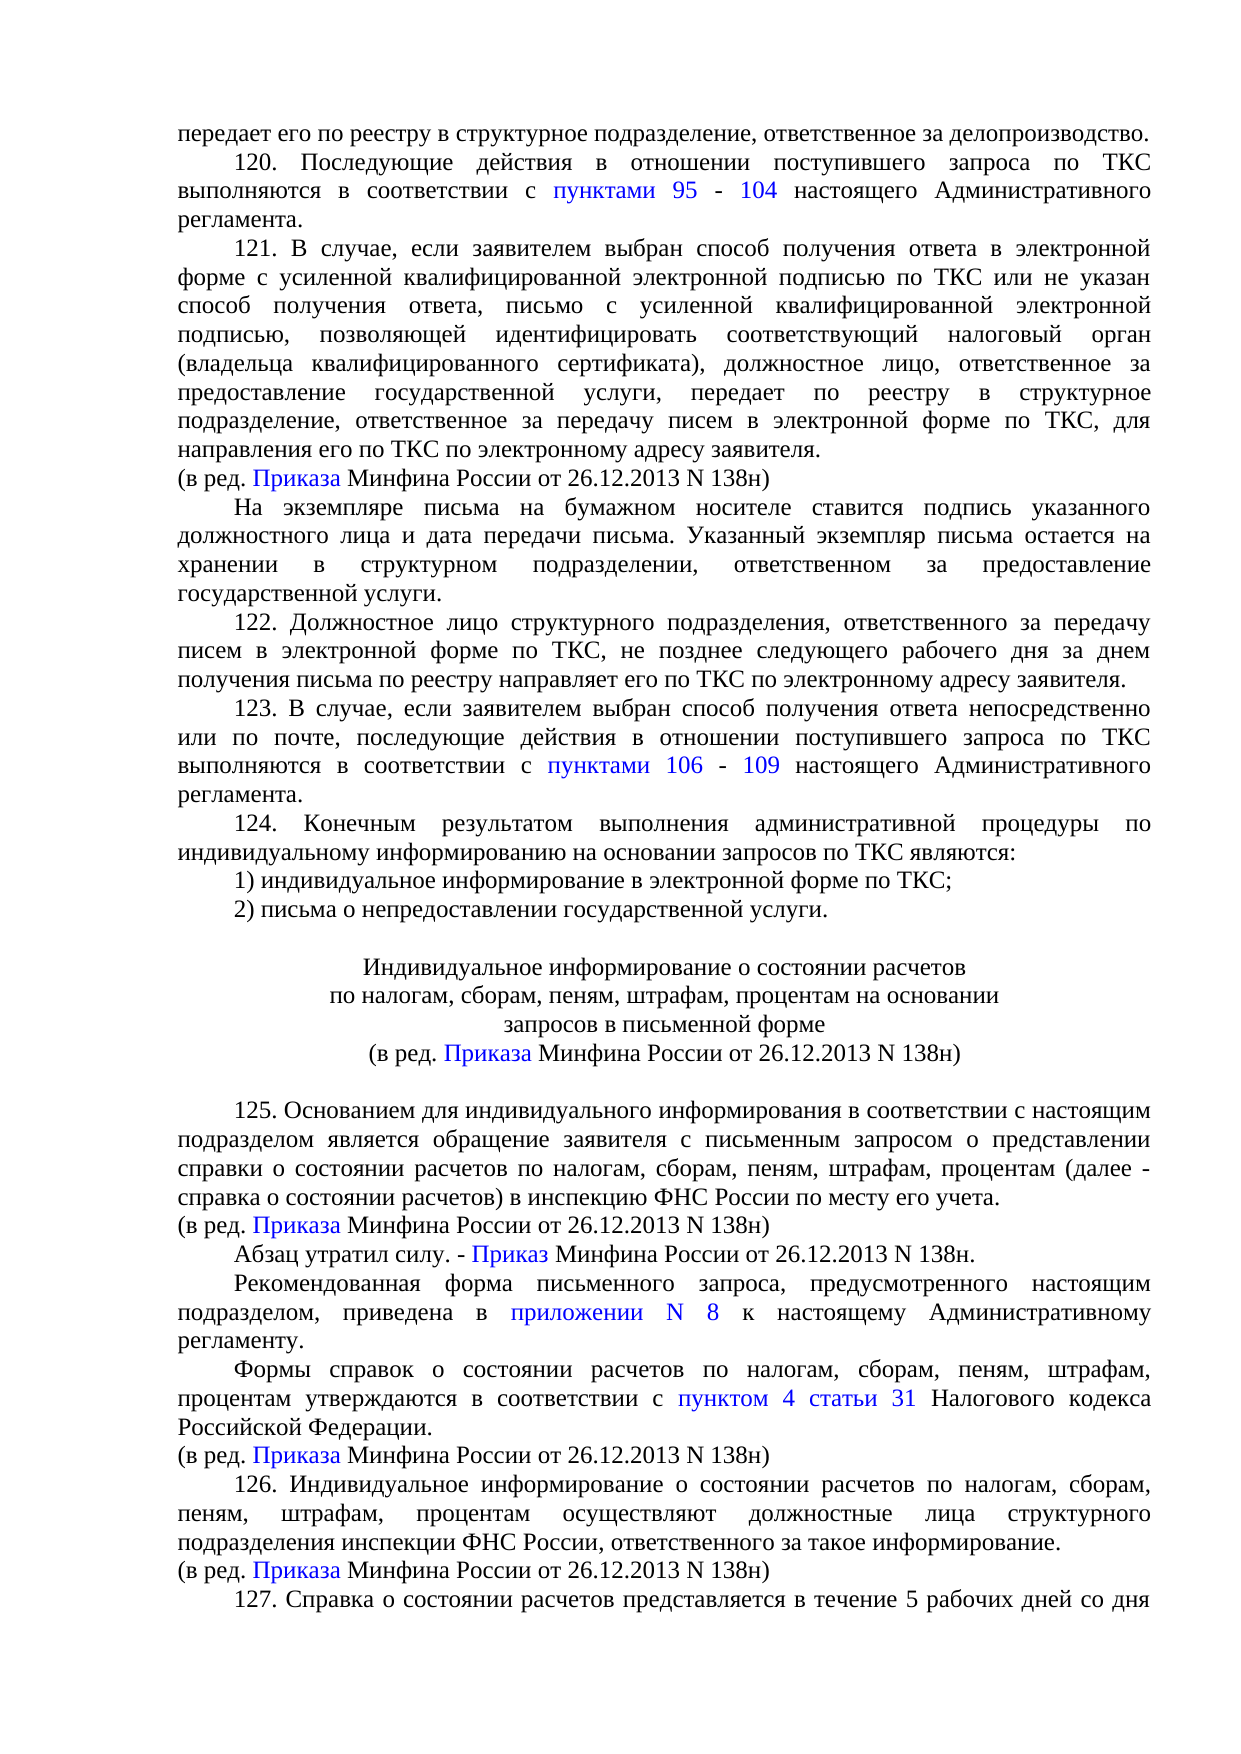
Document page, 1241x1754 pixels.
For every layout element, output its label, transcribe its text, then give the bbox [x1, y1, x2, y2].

text (в ред. Приказа Минфина России от 26.12.2013 N 138н) [177, 463, 1152, 492]
text (в ред. Приказа Минфина России от 26.12.2013 N 138н) [177, 1556, 1152, 1584]
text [177, 1584, 1152, 1613]
text (в ред. Приказа Минфина России от 26.12.2013 N 138н) [177, 1038, 1152, 1067]
text (в ред. Приказа Минфина России от 26.12.2013 N 138н) [177, 1441, 1152, 1469]
text Рекомендованная форма письменного запроса, предусмотренного настоящим подразделом, приведена в приложении N 8 к настоящему Административному регламенту. [177, 1268, 1152, 1354]
text 1) индивидуальное информирование в электронной форме по ТКС; [177, 866, 1152, 894]
text 124. Конечным результатом выполнения административной процедуры по индивидуальному информированию на основании запросов по ТКС являются: [177, 808, 1152, 866]
text На экземпляре письма на бумажном носителе ставится подпись указанного должностного лица и дата передачи письма. Указанный экземпляр письма остается на хранении в структурном подразделении, ответственном за предоставление государственной услуги. [177, 492, 1152, 607]
text запросов в письменной форме [177, 1009, 1152, 1038]
text Формы справок о состоянии расчетов по налогам, сборам, пеням, штрафам, процентам утверждаются в соответствии с пунктом 4 статьи 31 Налогового кодекса Российской Федерации. [177, 1354, 1152, 1441]
text (в ред. Приказа Минфина России от 26.12.2013 N 138н) [177, 1211, 1152, 1239]
text 125. Основанием для индивидуального информирования в соответствии с настоящим подразделом является обращение заявителя с письменным запросом о представлении справки о состоянии расчетов по налогам, сборам, пеням, штрафам, процентам (далее - справка о состоянии расчетов) в инспекцию ФНС России по месту его учета. [177, 1096, 1152, 1211]
text Абзац утратил силу. - Приказ Минфина России от 26.12.2013 N 138н. [177, 1239, 1152, 1268]
text 121. В случае, если заявителем выбран способ получения ответа в электронной форме с усиленной квалифицированной электронной подписью по ТКС или не указан способ получения ответа, письмо с усиленной квалифицированной электронной подписью, позволяющей идентифицировать соответствующий налоговый орган (владельца квалифицированного сертификата), должностное лицо, ответственное за предоставление государственной услуги, передает по реестру в структурное подразделение, ответственное за передачу писем в электронной форме по ТКС, для направления его по ТКС по электронному адресу заявителя. [177, 233, 1152, 463]
text по налогам, сборам, пеням, штрафам, процентам на основании [177, 981, 1152, 1009]
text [177, 118, 1152, 147]
text 122. Должностное лицо структурного подразделения, ответственного за передачу писем в электронной форме по ТКС, не позднее следующего рабочего дня за днем получения письма по реестру направляет его по ТКС по электронному адресу заявителя. [177, 607, 1152, 693]
text 120. Последующие действия в отношении поступившего запроса по ТКС выполняются в соответствии с пунктами 95 - 104 настоящего Административного регламента. [177, 147, 1152, 233]
text 2) письма о непредоставлении государственной услуги. [177, 894, 1152, 923]
text 123. В случае, если заявителем выбран способ получения ответа непосредственно или по почте, последующие действия в отношении поступившего запроса по ТКС выполняются в соответствии с пунктами 106 - 109 настоящего Административного регламента. [177, 693, 1152, 808]
text Индивидуальное информирование о состоянии расчетов [177, 952, 1152, 981]
text 126. Индивидуальное информирование о состоянии расчетов по налогам, сборам, пеням, штрафам, процентам осуществляют должностные лица структурного подразделения инспекции ФНС России, ответственного за такое информирование. [177, 1469, 1152, 1556]
